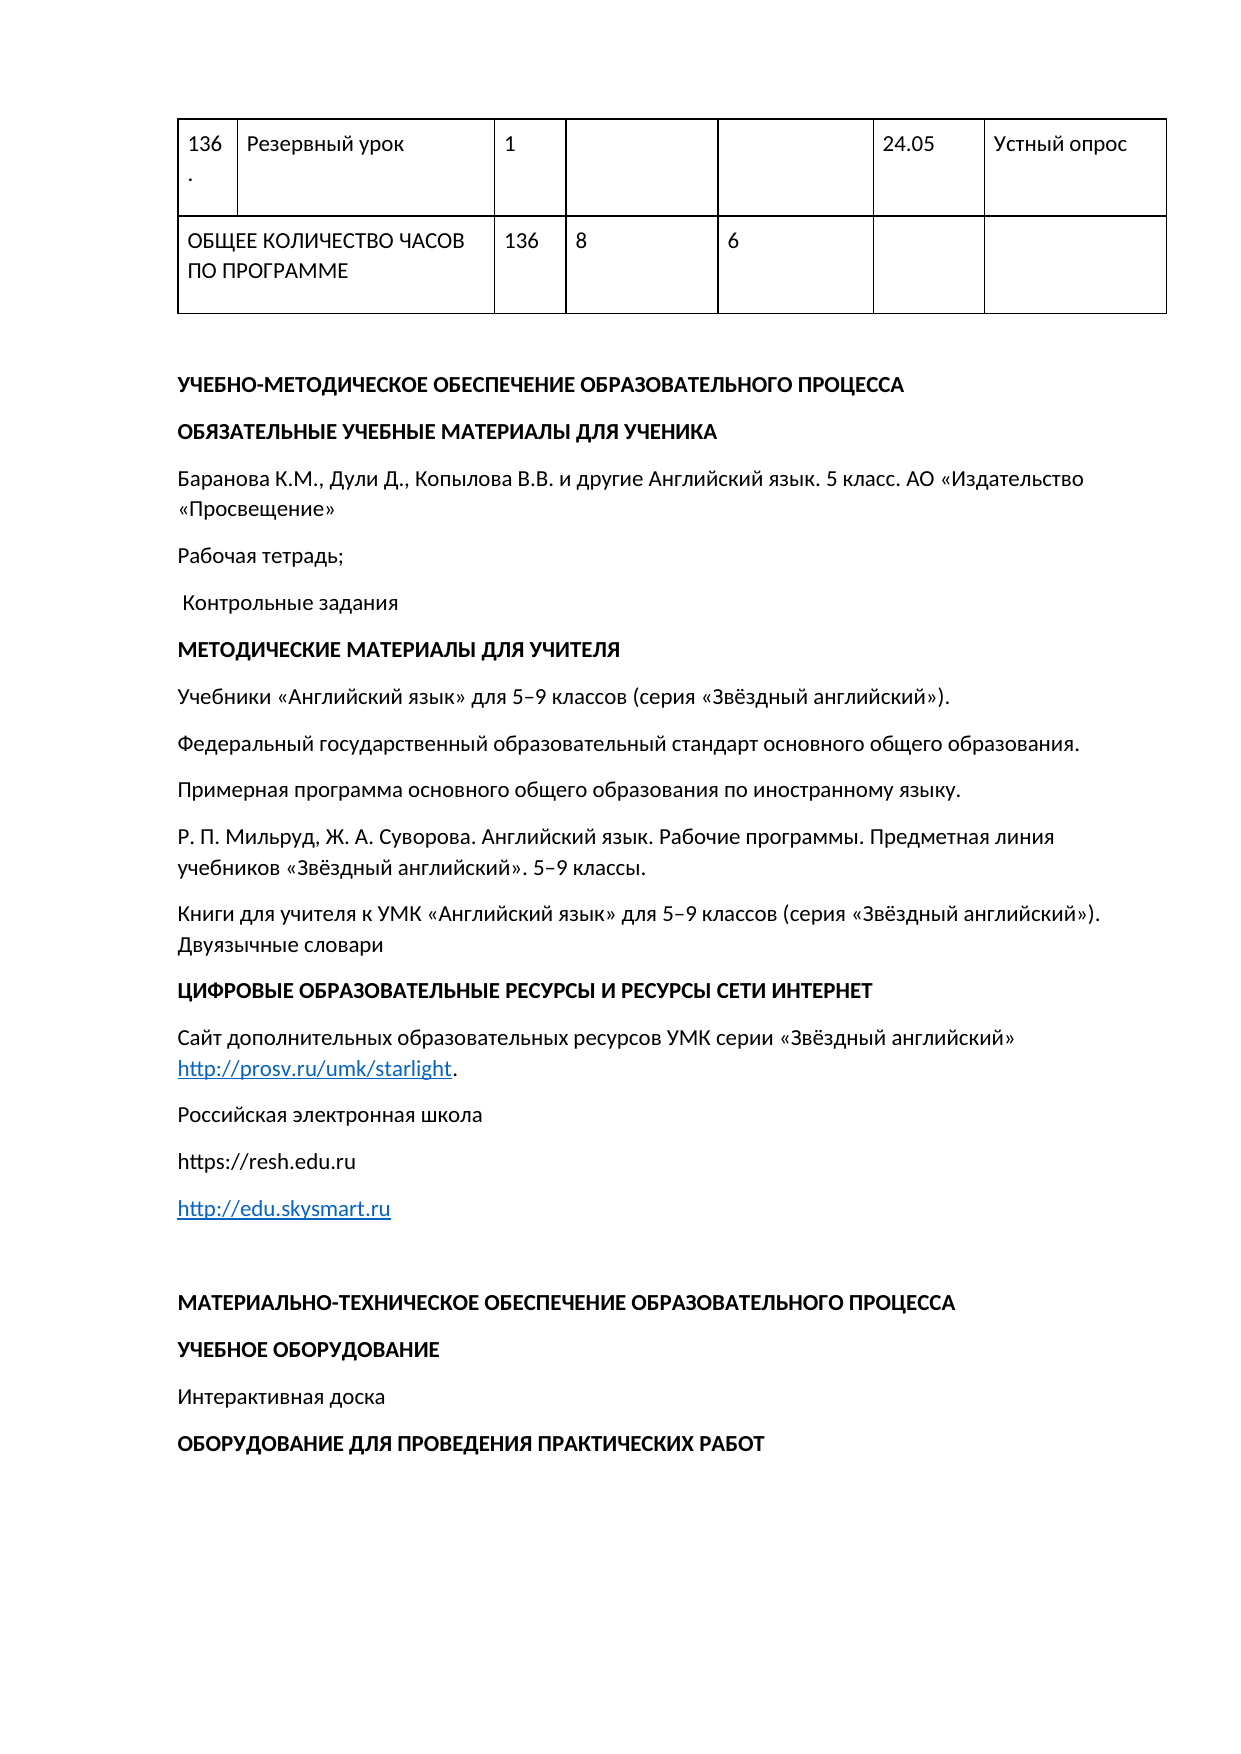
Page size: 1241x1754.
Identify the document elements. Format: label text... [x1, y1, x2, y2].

text ОБОРУДОВАНИЕ ДЛЯ ПРОВЕДЕНИЯ ПРАКТИЧЕСКИХ РАБОТ [177, 1429, 1152, 1457]
table_cell 24.05 [874, 120, 984, 215]
text Сайт дополнительных образовательных ресурсов УМК серии «Звёздный английский» http://prosv.ru/umk/starlight. [177, 1023, 1152, 1082]
text УЧЕБНОЕ ОБОРУДОВАНИЕ [177, 1335, 1152, 1363]
table_cell [874, 217, 984, 313]
text МЕТОДИЧЕСКИЕ МАТЕРИАЛЫ ДЛЯ УЧИТЕЛЯ [177, 635, 1152, 663]
text ОБЯЗАТЕЛЬНЫЕ УЧЕБНЫЕ МАТЕРИАЛЫ ДЛЯ УЧЕНИКА [177, 417, 1152, 445]
table_cell 136. [179, 120, 237, 215]
text http://edu.skysmart.ru [177, 1194, 1152, 1222]
table_cell 8 [567, 217, 717, 313]
text МАТЕРИАЛЬНО-ТЕХНИЧЕСКОЕ ОБЕСПЕЧЕНИЕ ОБРАЗОВАТЕЛЬНОГО ПРОЦЕССА [177, 1288, 1152, 1316]
text Примерная программа основного общего образования по иностранному языку. [177, 776, 1152, 803]
table_cell [567, 120, 717, 215]
text ЦИФРОВЫЕ ОБРАЗОВАТЕЛЬНЫЕ РЕСУРСЫ И РЕСУРСЫ СЕТИ ИНТЕРНЕТ [177, 977, 1152, 1004]
table_cell Устный опрос [985, 120, 1166, 215]
text Интерактивная доска [177, 1382, 1152, 1410]
text Р. П. Мильруд, Ж. А. Суворова. Английский язык. Рабочие программы. Предметная линия учебников «Звёздный английский». 5–9 классы. [177, 822, 1152, 881]
text Баранова К.М., Дули Д., Копылова В.В. и другие Английский язык. 5 класс. АО «Издательство «Просвещение» [177, 464, 1152, 522]
text https://resh.edu.ru [177, 1147, 1152, 1175]
table_cell 1 [495, 120, 565, 215]
text Учебники «Английский язык» для 5–9 классов (серия «Звёздный английский»). [177, 682, 1152, 710]
table_cell [985, 217, 1166, 313]
table_cell Резервный урок [238, 120, 494, 215]
table_cell [719, 120, 873, 215]
table_cell ОБЩЕЕ КОЛИЧЕСТВО ЧАСОВ ПО ПРОГРАММЕ [179, 217, 494, 313]
text Российская электронная школа [177, 1101, 1152, 1128]
text УЧЕБНО-МЕТОДИЧЕСКОЕ ОБЕСПЕЧЕНИЕ ОБРАЗОВАТЕЛЬНОГО ПРОЦЕССА [177, 370, 1152, 398]
text Рабочая тетрадь; [177, 541, 1152, 569]
text Контрольные задания [177, 588, 1152, 616]
table_cell 136 [495, 217, 565, 313]
table_cell 6 [719, 217, 873, 313]
text Федеральный государственный образовательный стандарт основного общего образования. [177, 729, 1152, 757]
text Книги для учителя к УМК «Английский язык» для 5–9 классов (серия «Звёздный английский»). Двуязычные словари [177, 899, 1152, 958]
